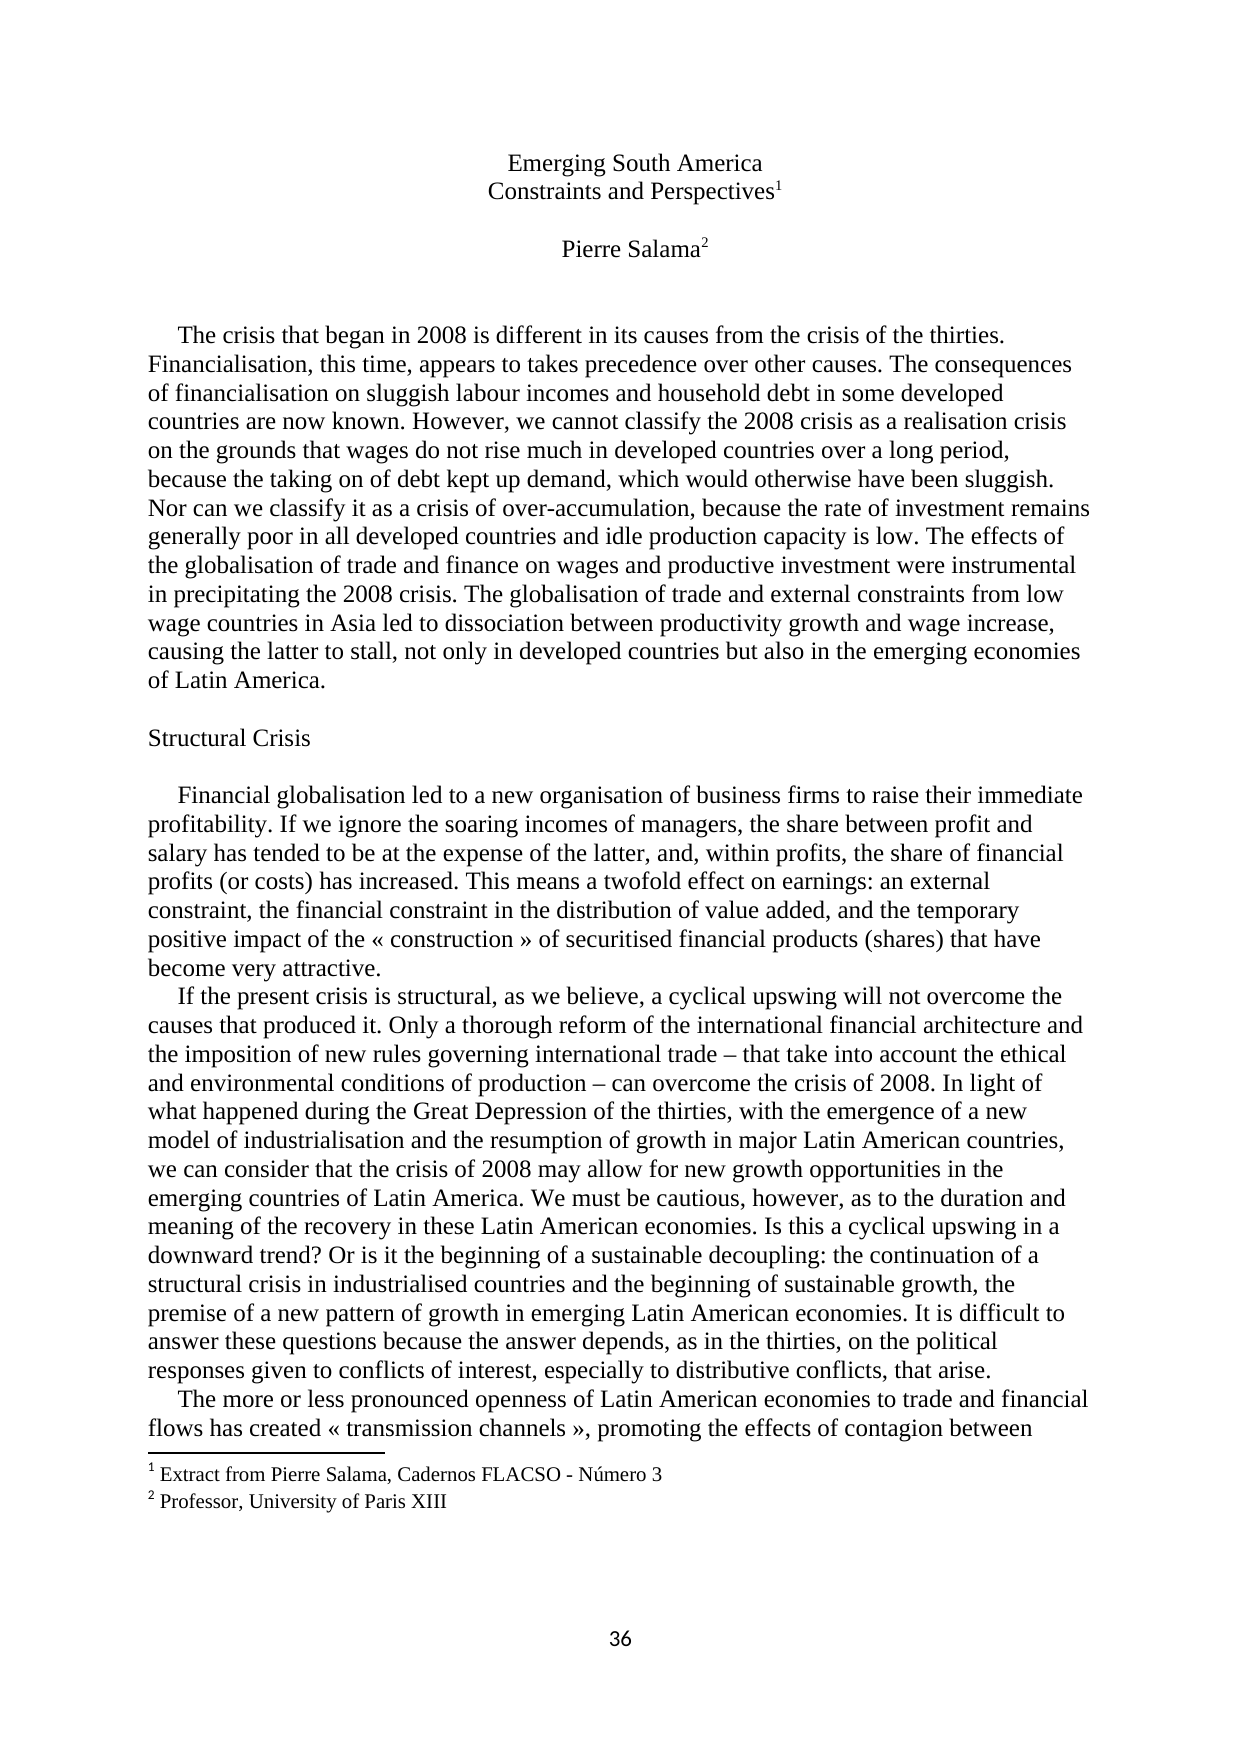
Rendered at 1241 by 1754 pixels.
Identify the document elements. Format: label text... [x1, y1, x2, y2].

text The crisis that began in 2008 is different in its causes from the crisis of the thirties. Financialisation, this time, appears to takes precedence over other causes. The consequences of financialisation on sluggish labour incomes and household debt in some developed countries are now known. However, we cannot classify the 2008 crisis as a realisation crisis on the grounds that wages do not rise much in developed countries over a long period, because the taking on of debt kept up demand, which would otherwise have been sluggish. Nor can we classify it as a crisis of over-accumulation, because the rate of investment remains generally poor in all developed countries and idle production capacity is low. The effects of the globalisation of trade and finance on wages and productive investment were instrumental in precipitating the 2008 crisis. The globalisation of trade and external constraints from low wage countries in Asia led to dissociation between productivity growth and wage increase, causing the latter to stall, not only in developed countries but also in the emerging economies of Latin America. [148, 320, 1093, 694]
text Financial globalisation led to a new organisation of business firms to raise their immediate profitability. If we ignore the soaring incomes of managers, the share between profit and salary has tended to be at the expense of the latter, and, within profits, the share of financial profits (or costs) has increased. This means a twofold effect on earnings: an external constraint, the financial constraint in the distribution of value added, and the temporary positive impact of the « construction » of securitised financial products (shares) that have become very attractive. [148, 780, 1093, 981]
text Emerging South America [148, 148, 1093, 176]
text Structural Crisis [148, 723, 1093, 751]
text Pierre Salama [148, 234, 1093, 263]
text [148, 1384, 1093, 1441]
text If the present crisis is structural, as we believe, a cyclical upswing will not overcome the causes that produced it. Only a thorough reform of the international financial architecture and the imposition of new rules governing international trade – that take into account the ethical and environmental conditions of production – can overcome the crisis of 2008. In light of what happened during the Great Depression of the thirties, with the emergence of a new model of industrialisation and the resumption of growth in major Latin American countries, we can consider that the crisis of 2008 may allow for new growth opportunities in the emerging countries of Latin America. We must be cautious, however, as to the duration and meaning of the recovery in these Latin American economies. Is this a cyclical upswing in a downward trend? Or is it the beginning of a sustainable decoupling: the continuation of a structural crisis in industrialised countries and the beginning of sustainable growth, the premise of a new pattern of growth in emerging Latin American economies. It is difficult to answer these questions because the answer depends, as in the thirties, on the political responses given to conflicts of interest, especially to distributive conflicts, that arise. [148, 981, 1093, 1384]
text Constraints and Perspectives [148, 176, 1093, 205]
